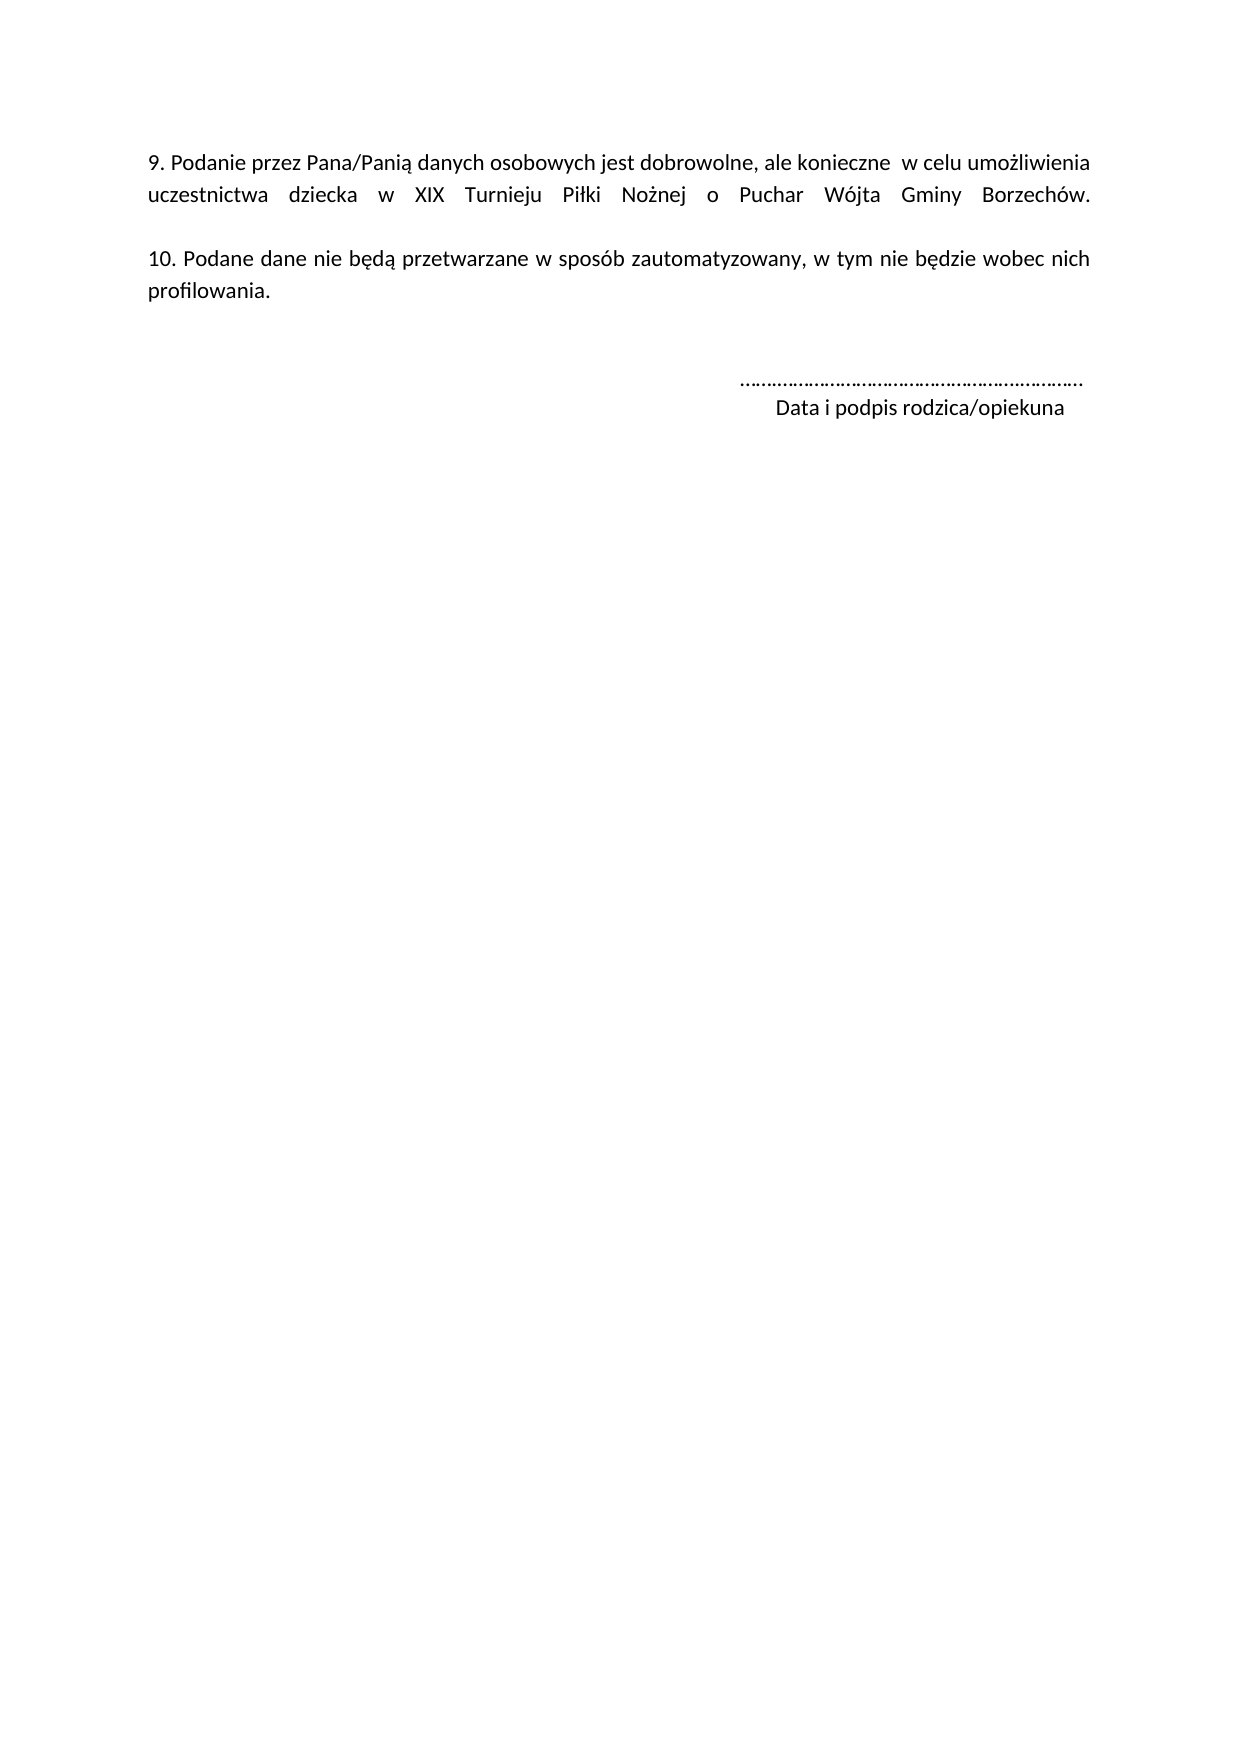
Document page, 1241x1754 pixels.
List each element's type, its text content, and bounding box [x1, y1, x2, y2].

text …….……………………………………….………… [148, 364, 1093, 393]
text Data i podpis rodzica/opiekuna [148, 393, 1093, 421]
text 9. Podanie przez Pana/Panią danych osobowych jest dobrowolne, ale konieczne w celu umożliwienia uczestnictwa dziecka w XIX Turnieju Piłki Nożnej o Puchar Wójta Gminy Borzechów. 10. Podane dane nie będą przetwarzane w sposób zautomatyzowany, w tym nie będzie wobec nich profilowania. [148, 148, 1093, 304]
